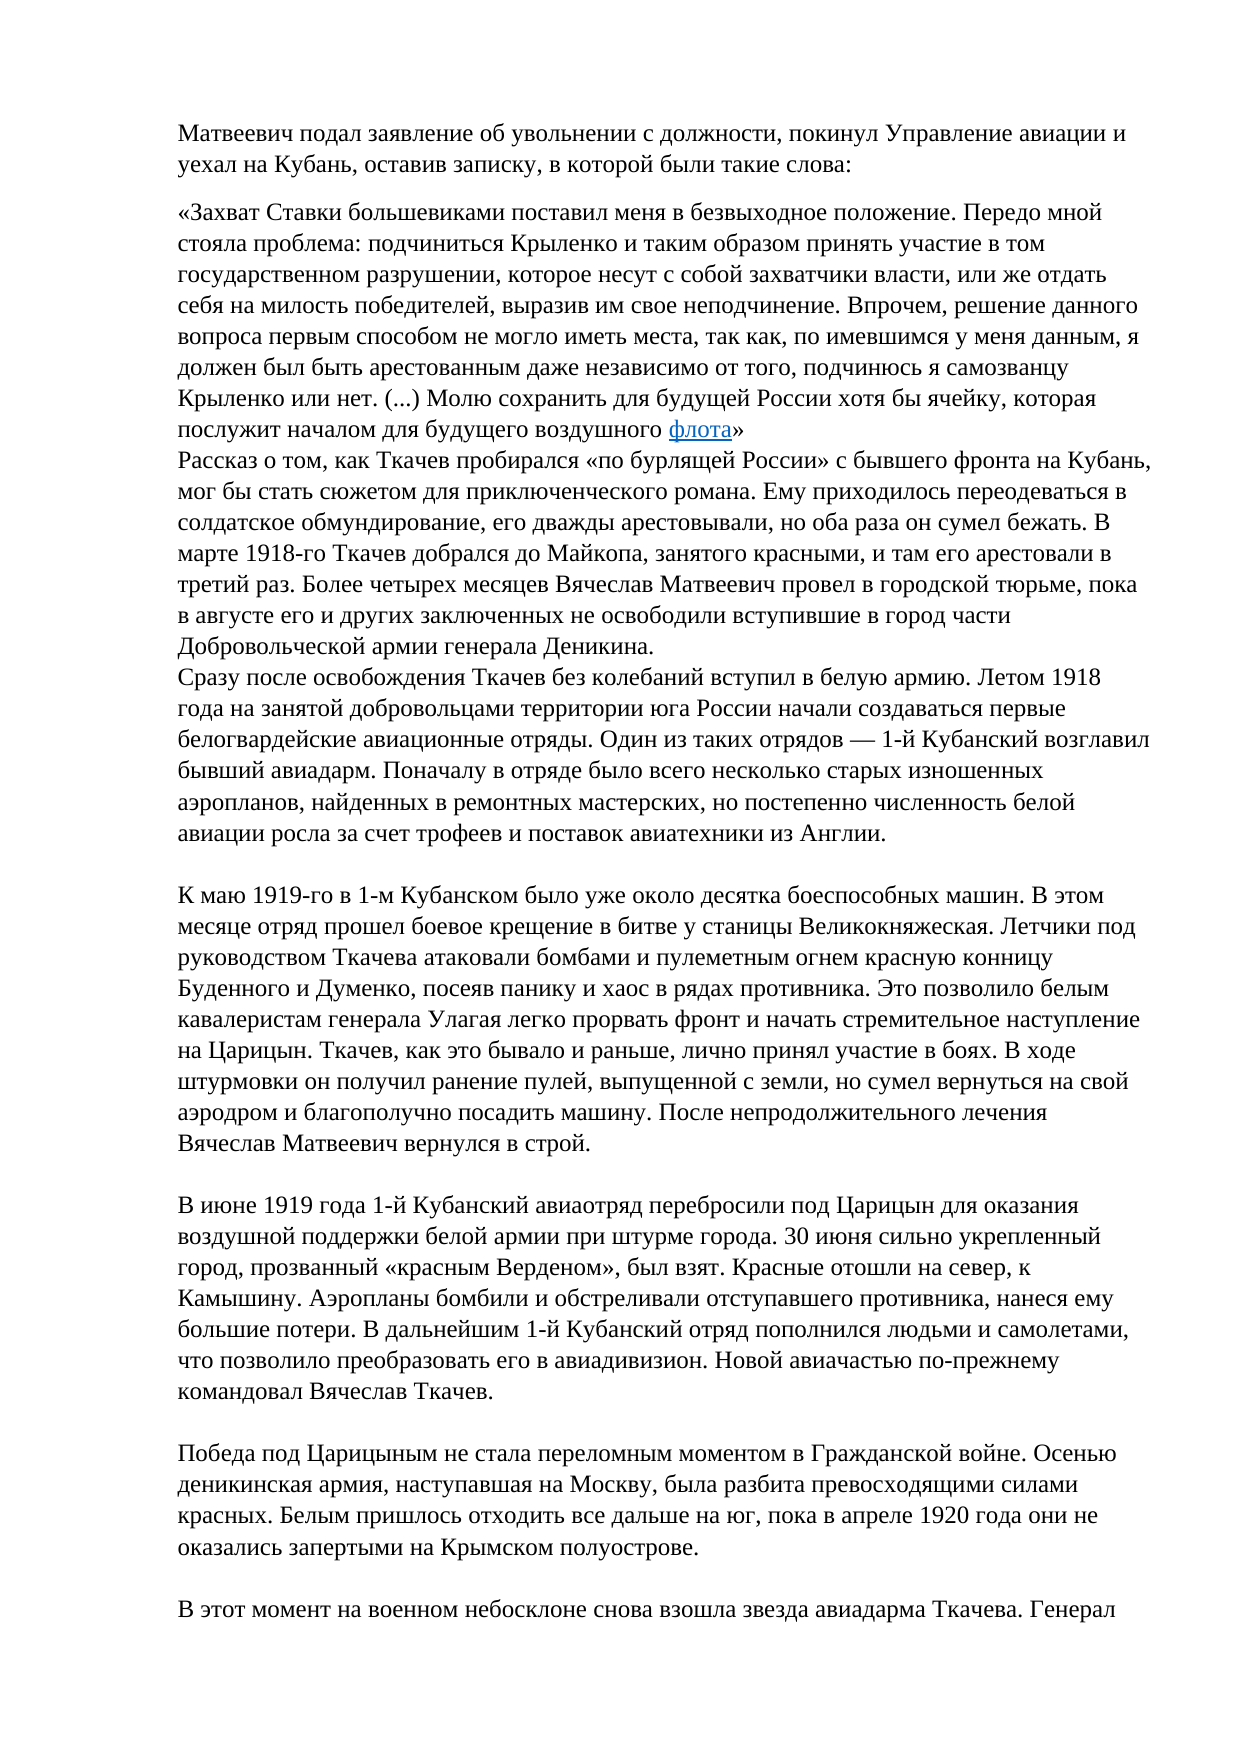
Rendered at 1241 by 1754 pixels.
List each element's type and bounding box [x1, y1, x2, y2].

text [177, 197, 1152, 1622]
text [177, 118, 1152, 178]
